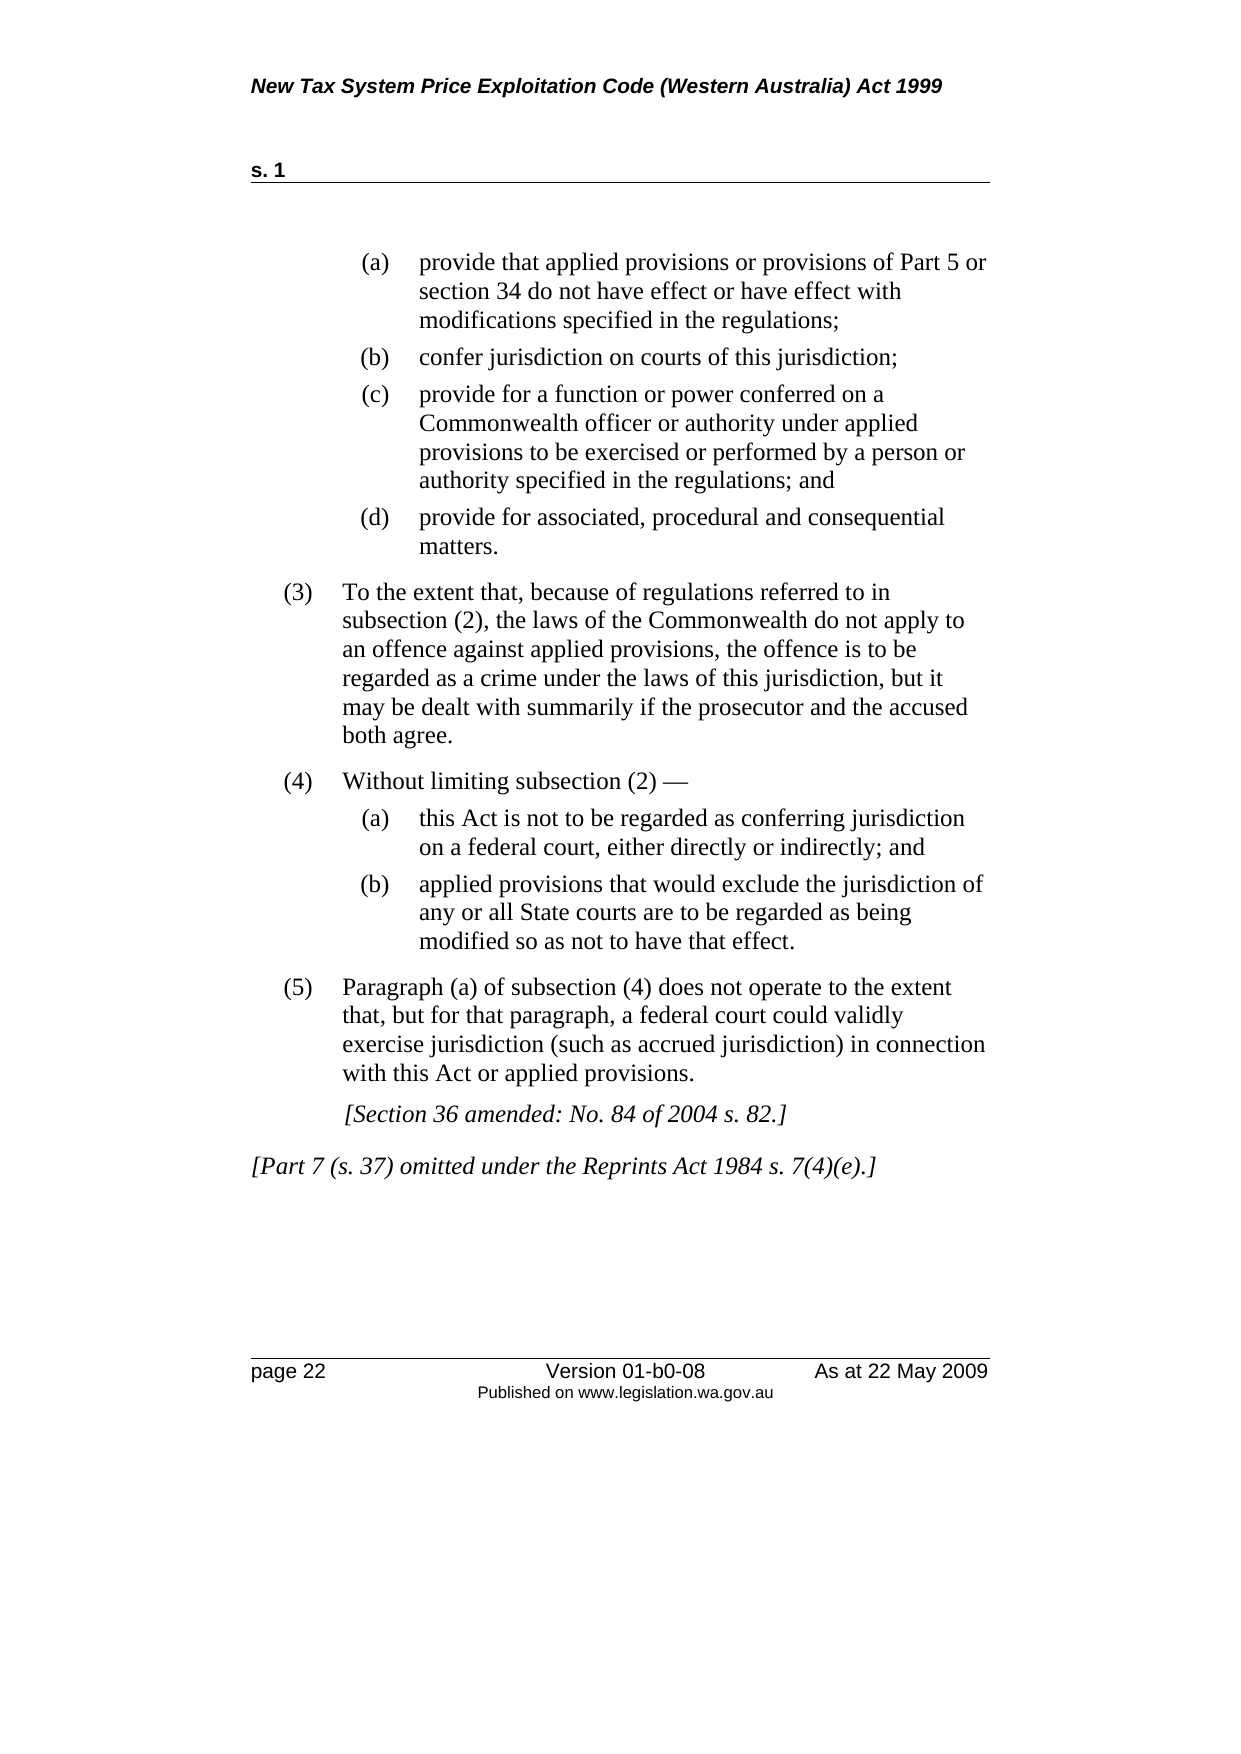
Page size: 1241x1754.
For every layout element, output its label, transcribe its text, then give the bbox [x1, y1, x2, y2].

text (d) provide for associated, procedural and consequential matters. [251, 502, 990, 560]
text (a) this Act is not to be regarded as conferring jurisdiction on a federal court, either directly or indirectly; and [251, 803, 990, 860]
text [Section 36 amended: No. 84 of 2004 s. 82.] [251, 1099, 990, 1128]
text (b) applied provisions that would exclude the jurisdiction of any or all State courts are to be regarded as being modified so as not to have that effect. [251, 869, 990, 955]
text (5) Paragraph (a) of subsection (4) does not operate to the extent that, but for that paragraph, a federal court could validly exercise jurisdiction (such as accrued jurisdiction) in connection with this Act or applied provisions. [251, 972, 990, 1087]
text (3) To the extent that, because of regulations referred to in subsection (2), the laws of the Commonwealth do not apply to an offence against applied provisions, the offence is to be regarded as a crime under the laws of this jurisdiction, but it may be dealt with summarily if the prosecutor and the accused both agree. [251, 577, 990, 749]
text [Part 7 (s. 37) omitted under the Reprints Act 1984 s. 7(4)(e).] [251, 1151, 990, 1179]
text (4) Without limiting subsection (2) — [251, 766, 990, 794]
text (b) confer jurisdiction on courts of this jurisdiction; [251, 342, 990, 371]
text (a) provide that applied provisions or provisions of Part 5 or section 34 do not have effect or have effect with modifications specified in the regulations; [251, 247, 990, 334]
text (c) provide for a function or power conferred on a Commonwealth officer or authority under applied provisions to be exercised or performed by a person or authority specified in the regulations; and [251, 379, 990, 494]
